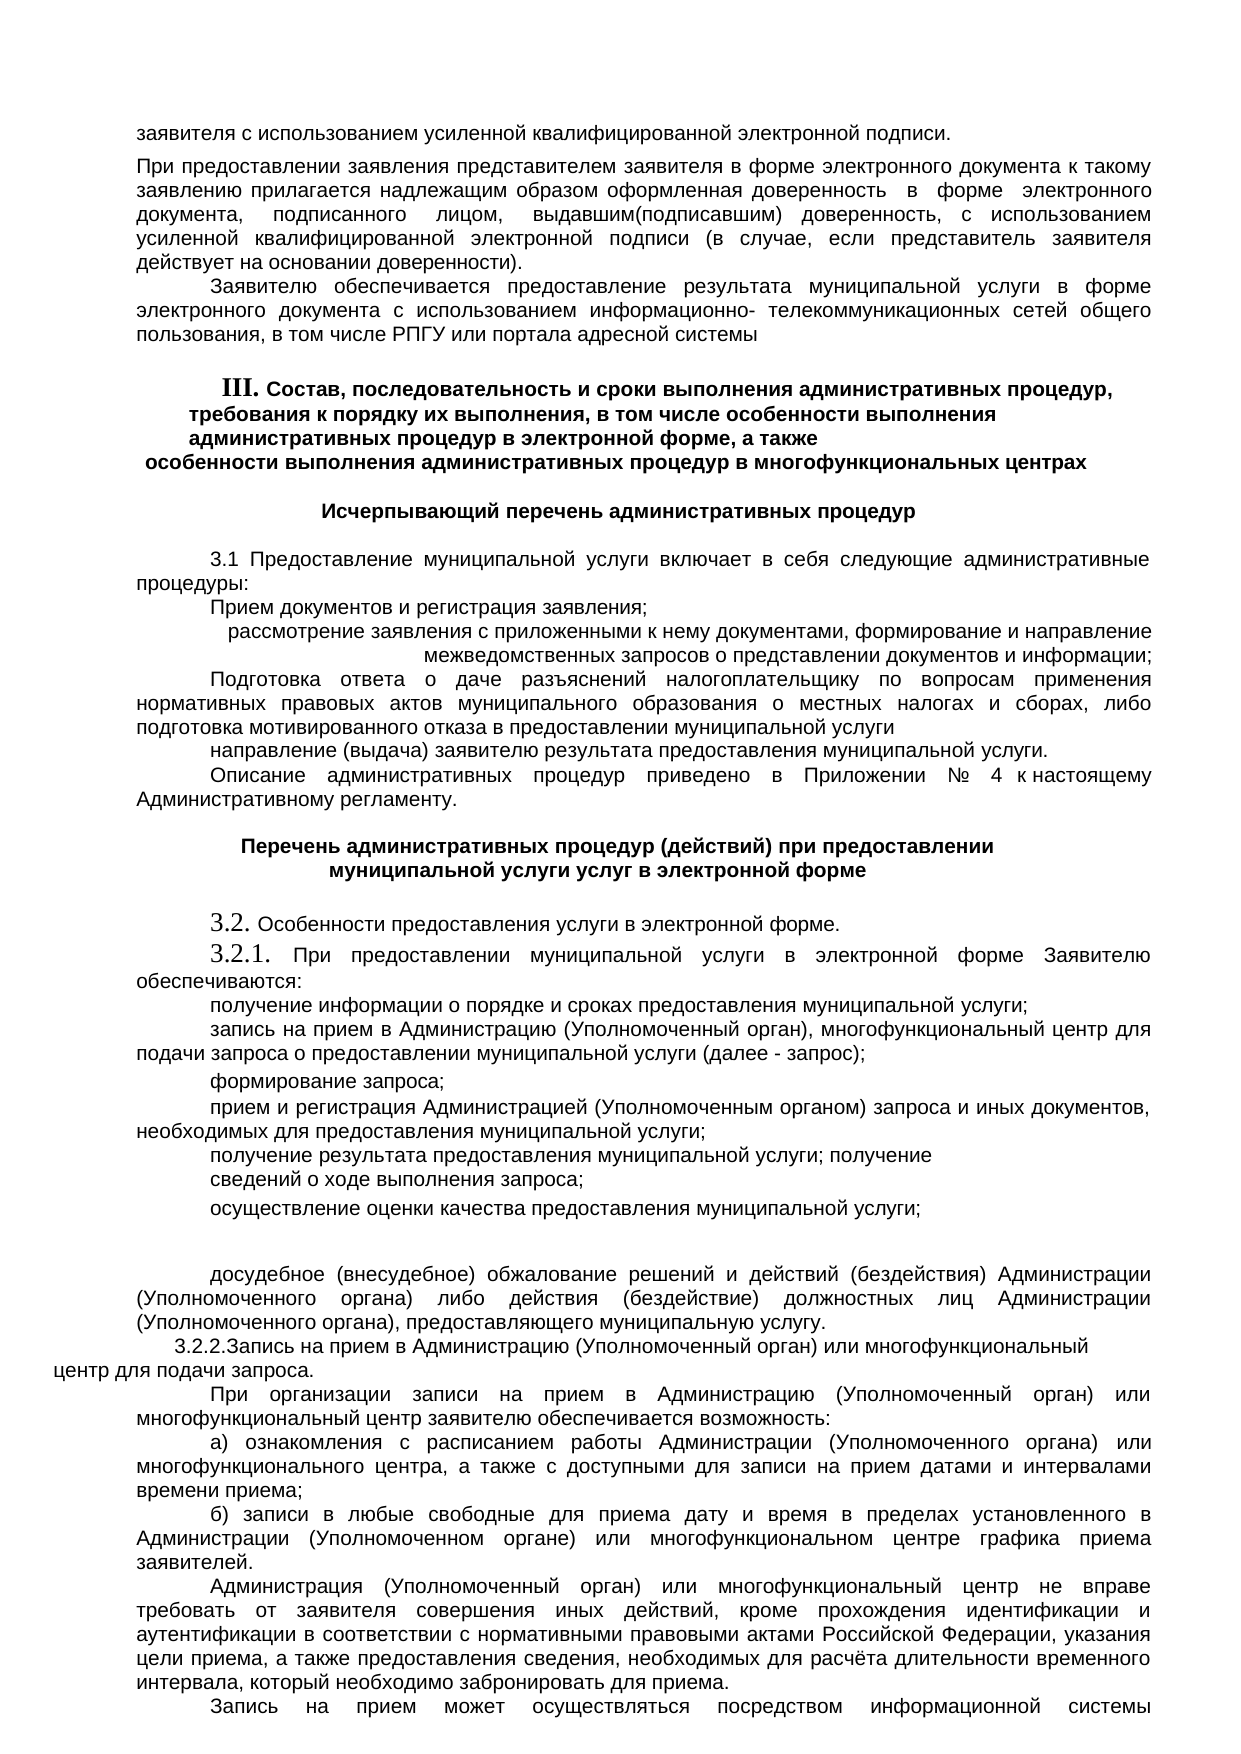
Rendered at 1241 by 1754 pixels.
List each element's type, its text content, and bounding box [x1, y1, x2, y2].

list Состав, последовательность и сроки выполнения административных процедур, требования к порядку их выполнения, в том числе особенности выполнения административных процедур в электронной форме, а также [189, 371, 1123, 450]
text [136, 1693, 1152, 1717]
text направление (выдача) заявителю результата предоставления муниципальной услуги. [136, 739, 1152, 762]
text 3.2.2.Запись на прием в Администрацию (Уполномоченный орган) или многофункциональный центр для подачи запроса. [53, 1334, 1152, 1382]
text особенности выполнения административных процедур в многофункциональных центрах [145, 450, 1169, 474]
text При предоставлении заявления представителем заявителя в форме электронного документа к такому заявлению прилагается надлежащим образом оформленная доверенность в форме электронного документа, подписанного лицом, выдавшим(подписавшим) доверенность, с использованием усиленной квалифицированной электронной подписи (в случае, если представитель заявителя действует на основании доверенности). [136, 154, 1152, 274]
text рассмотрение заявления с приложенными к нему документами, формирование и направление межведомственных запросов о представлении документов и информации; [136, 618, 1153, 666]
text а) ознакомления с расписанием работы Администрации (Уполномоченного органа) или многофункционального центра, а также с доступными для записи на прием датами и интервалами времени приема; [136, 1430, 1152, 1502]
text формирование запроса; [210, 1064, 1169, 1095]
text Заявителю обеспечивается предоставление результата муниципальной услуги в форме электронного документа с использованием информационно- телекоммуникационных сетей общего пользования, в том числе РПГУ или портала адресной системы [136, 274, 1152, 346]
text досудебное (внесудебное) обжалование решений и действий (бездействия) Администрации (Уполномоченного органа) либо действия (бездействие) должностных лиц Администрации (Уполномоченного органа), предоставляющего муниципальную услугу. [136, 1262, 1152, 1334]
text При организации записи на прием в Администрацию (Уполномоченный орган) или многофункциональный центр заявителю обеспечивается возможность: [136, 1382, 1152, 1430]
text получение результата предоставления муниципальной услуги; получение сведений о ходе выполнения запроса; [210, 1143, 999, 1191]
text Исчерпывающий перечень административных процедур [321, 499, 1169, 523]
text Описание административных процедур приведено в Приложении № 4 к настоящему Административному регламенту. [136, 762, 1152, 810]
text прием и регистрация Администрацией (Уполномоченным органом) запроса и иных документов, необходимых для предоставления муниципальной услуги; [136, 1095, 1151, 1143]
text Перечень административных процедур (действий) при предоставлении муниципальной услуги услуг в электронной форме [241, 835, 1152, 882]
text осуществление оценки качества предоставления муниципальной услуги; [210, 1191, 1169, 1222]
list Особенности предоставления услуги в электронной форме. [210, 906, 1169, 937]
list При предоставлении муниципальной услуги в электронной форме Заявителю обеспечиваются: [136, 937, 1152, 992]
text Администрация (Уполномоченный орган) или многофункциональный центр не вправе требовать от заявителя совершения иных действий, кроме прохождения идентификации и аутентификации в соответствии с нормативными правовыми актами Российской Федерации, указания цели приема, а также предоставления сведения, необходимых для расчёта длительности временного интервала, который необходимо забронировать для приема. [136, 1574, 1152, 1693]
text получение информации о порядке и сроках предоставления муниципальной услуги; [136, 992, 1152, 1016]
text запись на прием в Администрацию (Уполномоченный орган), многофункциональный центр для подачи запроса о предоставлении муниципальной услуги (далее - запрос); [136, 1016, 1152, 1064]
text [136, 121, 1153, 145]
text Подготовка ответа о даче разъяснений налогоплательщику по вопросам применения нормативных правовых актов муниципального образования о местных налогах и сборах, либо подготовка мотивированного отказа в предоставлении муниципальной услуги [136, 667, 1152, 739]
text Прием документов и регистрация заявления; [210, 594, 1169, 618]
text б) записи в любые свободные для приема дату и время в пределах установленного в Администрации (Уполномоченном органе) или многофункциональном центре графика приема заявителей. [136, 1502, 1152, 1574]
text 3.1 Предоставление муниципальной услуги включает в себя следующие административные процедуры: [136, 547, 1151, 594]
